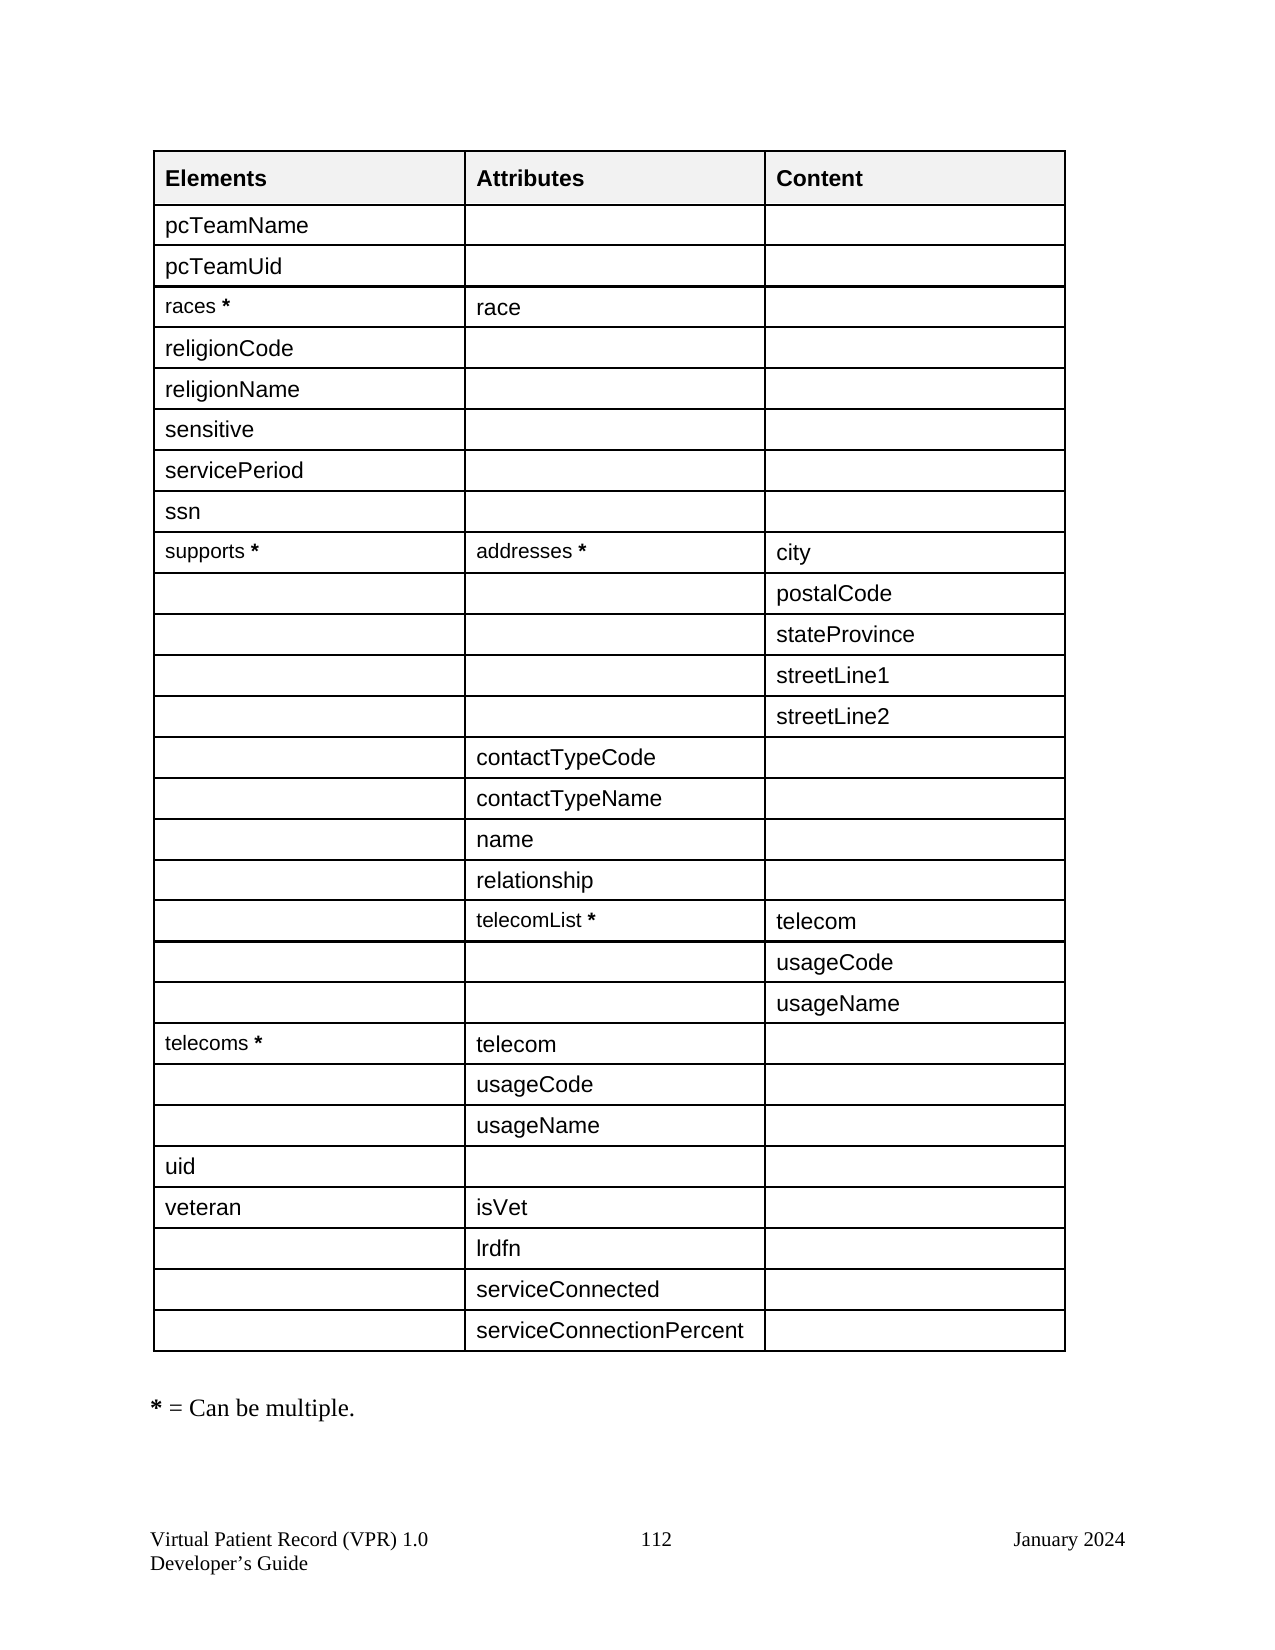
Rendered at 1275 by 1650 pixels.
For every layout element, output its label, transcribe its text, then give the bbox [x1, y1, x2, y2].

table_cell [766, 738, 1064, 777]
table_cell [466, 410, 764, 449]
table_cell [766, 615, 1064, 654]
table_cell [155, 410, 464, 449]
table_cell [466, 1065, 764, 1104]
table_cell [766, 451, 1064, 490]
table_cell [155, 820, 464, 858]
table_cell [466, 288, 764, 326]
text * = Can be multiple. [150, 1393, 1125, 1422]
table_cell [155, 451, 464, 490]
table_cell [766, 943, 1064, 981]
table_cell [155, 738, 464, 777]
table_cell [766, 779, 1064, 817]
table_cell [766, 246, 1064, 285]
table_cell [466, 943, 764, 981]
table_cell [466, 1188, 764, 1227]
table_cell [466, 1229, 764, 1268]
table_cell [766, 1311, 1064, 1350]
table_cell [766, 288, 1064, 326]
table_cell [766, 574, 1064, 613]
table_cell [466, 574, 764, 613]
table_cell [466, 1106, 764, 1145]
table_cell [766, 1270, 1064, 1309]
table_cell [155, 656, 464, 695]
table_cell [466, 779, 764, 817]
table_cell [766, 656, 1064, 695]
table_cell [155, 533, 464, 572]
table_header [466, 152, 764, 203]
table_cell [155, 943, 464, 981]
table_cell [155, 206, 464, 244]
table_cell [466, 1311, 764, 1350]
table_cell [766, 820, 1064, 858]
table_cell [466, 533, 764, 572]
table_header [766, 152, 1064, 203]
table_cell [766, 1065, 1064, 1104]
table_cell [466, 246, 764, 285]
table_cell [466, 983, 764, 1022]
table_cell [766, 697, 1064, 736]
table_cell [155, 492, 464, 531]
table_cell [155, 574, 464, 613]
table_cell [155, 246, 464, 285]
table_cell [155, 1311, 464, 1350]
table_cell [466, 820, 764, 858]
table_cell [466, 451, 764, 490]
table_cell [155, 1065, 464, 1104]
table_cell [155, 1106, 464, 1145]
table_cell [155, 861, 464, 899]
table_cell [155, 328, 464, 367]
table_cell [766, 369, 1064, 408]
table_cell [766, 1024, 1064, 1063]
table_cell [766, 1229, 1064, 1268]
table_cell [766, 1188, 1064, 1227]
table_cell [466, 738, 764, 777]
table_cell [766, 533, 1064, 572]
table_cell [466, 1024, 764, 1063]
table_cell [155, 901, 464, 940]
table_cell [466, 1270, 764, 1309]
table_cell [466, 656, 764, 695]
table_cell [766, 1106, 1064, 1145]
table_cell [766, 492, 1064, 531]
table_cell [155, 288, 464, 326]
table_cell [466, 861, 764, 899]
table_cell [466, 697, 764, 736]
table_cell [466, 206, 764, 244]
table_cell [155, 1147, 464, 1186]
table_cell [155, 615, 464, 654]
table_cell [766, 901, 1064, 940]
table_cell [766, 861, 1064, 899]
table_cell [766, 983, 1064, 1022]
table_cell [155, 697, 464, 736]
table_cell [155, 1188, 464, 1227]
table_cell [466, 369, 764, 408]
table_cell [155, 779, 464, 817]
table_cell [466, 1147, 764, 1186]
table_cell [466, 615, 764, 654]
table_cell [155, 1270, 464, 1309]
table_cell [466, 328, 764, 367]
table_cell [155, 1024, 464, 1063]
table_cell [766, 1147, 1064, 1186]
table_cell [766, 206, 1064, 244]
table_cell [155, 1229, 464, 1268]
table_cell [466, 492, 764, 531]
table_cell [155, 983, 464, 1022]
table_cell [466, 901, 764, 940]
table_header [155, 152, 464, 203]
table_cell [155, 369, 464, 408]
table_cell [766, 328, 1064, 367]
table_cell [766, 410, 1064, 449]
